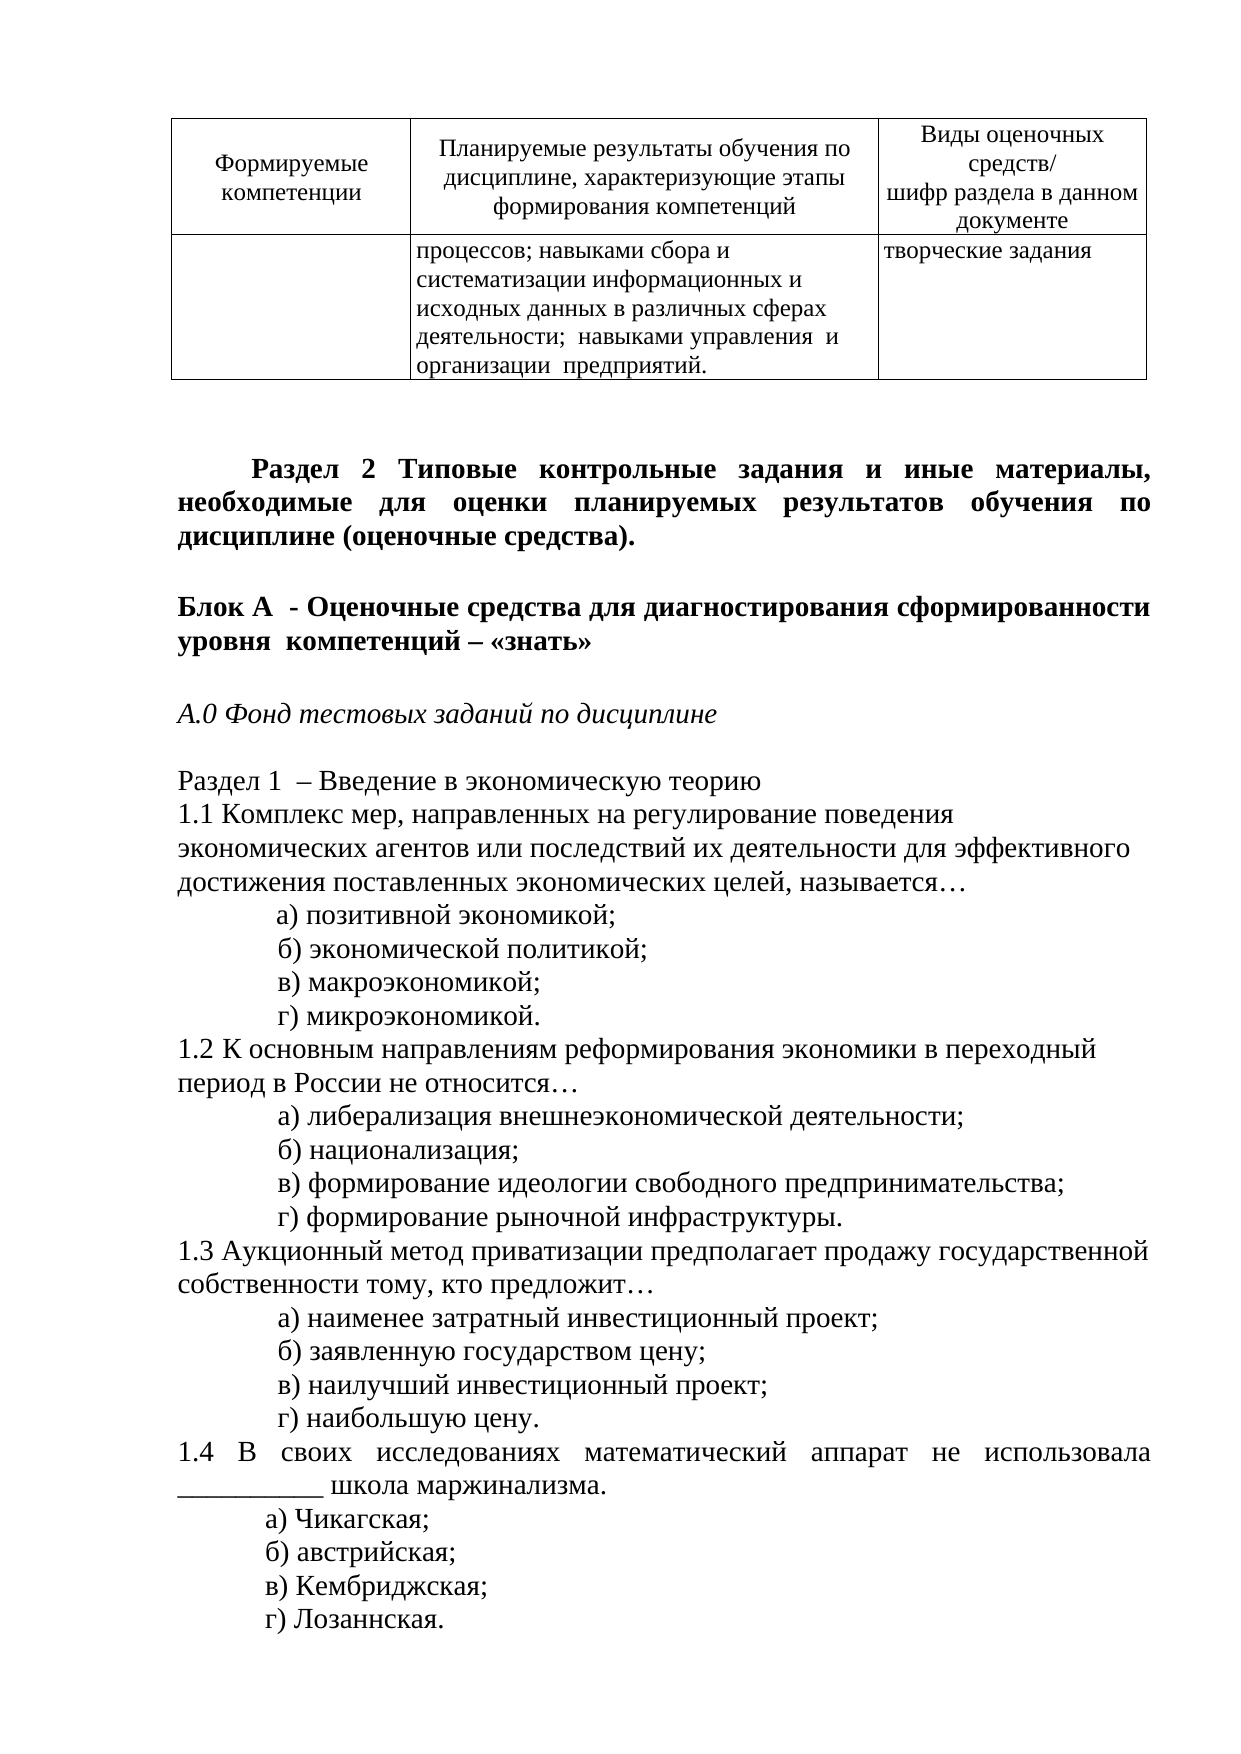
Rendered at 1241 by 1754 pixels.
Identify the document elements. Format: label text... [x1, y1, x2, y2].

text 1.3 Аукционный метод приватизации предполагает продажу государственной собственности тому, кто предложит… [177, 1233, 1152, 1300]
subtitle Блок А - Оценочные средства для диагностирования сформированности уровня компетенций – «знать» [177, 589, 1152, 656]
text а) позитивной экономикой; [261, 897, 1152, 931]
text а) либерализация внешнеэкономической деятельности; [277, 1098, 1152, 1132]
table_header Формируемые компетенции [172, 119, 410, 234]
text б) экономической политикой; [277, 931, 1152, 964]
text Раздел 1 – Введение в экономическую теорию [177, 763, 1152, 797]
text а) наименее затратный инвестиционный проект; [277, 1300, 1152, 1333]
text в) макроэкономикой; [277, 964, 1152, 998]
text б) заявленную государством цену; [277, 1333, 1152, 1367]
text г) формирование рыночной инфраструктуры. [277, 1199, 1152, 1233]
text А.0 Фонд тестовых заданий по дисциплине [177, 696, 1152, 729]
text б) австрийская; [265, 1534, 1152, 1568]
text г) Лозаннская. [265, 1602, 1152, 1635]
text в) Кембриджская; [265, 1568, 1152, 1602]
text в) формирование идеологии свободного предпринимательства; [277, 1166, 1152, 1199]
text 1.2 К основным направлениям реформирования экономики в переходный период в России не относится… [177, 1031, 1152, 1098]
text в) наилучший инвестиционный проект; [277, 1367, 1152, 1400]
text г) микроэкономикой. [277, 998, 1152, 1031]
text 1.1 Комплекс мер, направленных на регулирование поведения экономических агентов или последствий их деятельности для эффективного достижения поставленных экономических целей, называется… [177, 797, 1152, 897]
text а) Чикагская; [265, 1501, 1152, 1534]
table_header Виды оценочных средств/ шифр раздела в данном документе [879, 119, 1146, 234]
table_header Планируемые результаты обучения по дисциплине, характеризующие этапы формирования компетенций [411, 119, 878, 234]
text б) национализация; [277, 1132, 1152, 1166]
text Раздел 2 Типовые контрольные задания и иные материалы, необходимые для оценки планируемых результатов обучения по дисциплине (оценочные средства). [177, 451, 1152, 552]
table_cell Блок С задания практико-ориентированного и/или исследовательского уровня Индивидуальные творческие задания [879, 235, 1146, 379]
text г) наибольшую цену. [277, 1400, 1152, 1434]
text 1.4 В своих исследованиях математический аппарат не использовала __________ школа маржинализма. [177, 1434, 1152, 1501]
